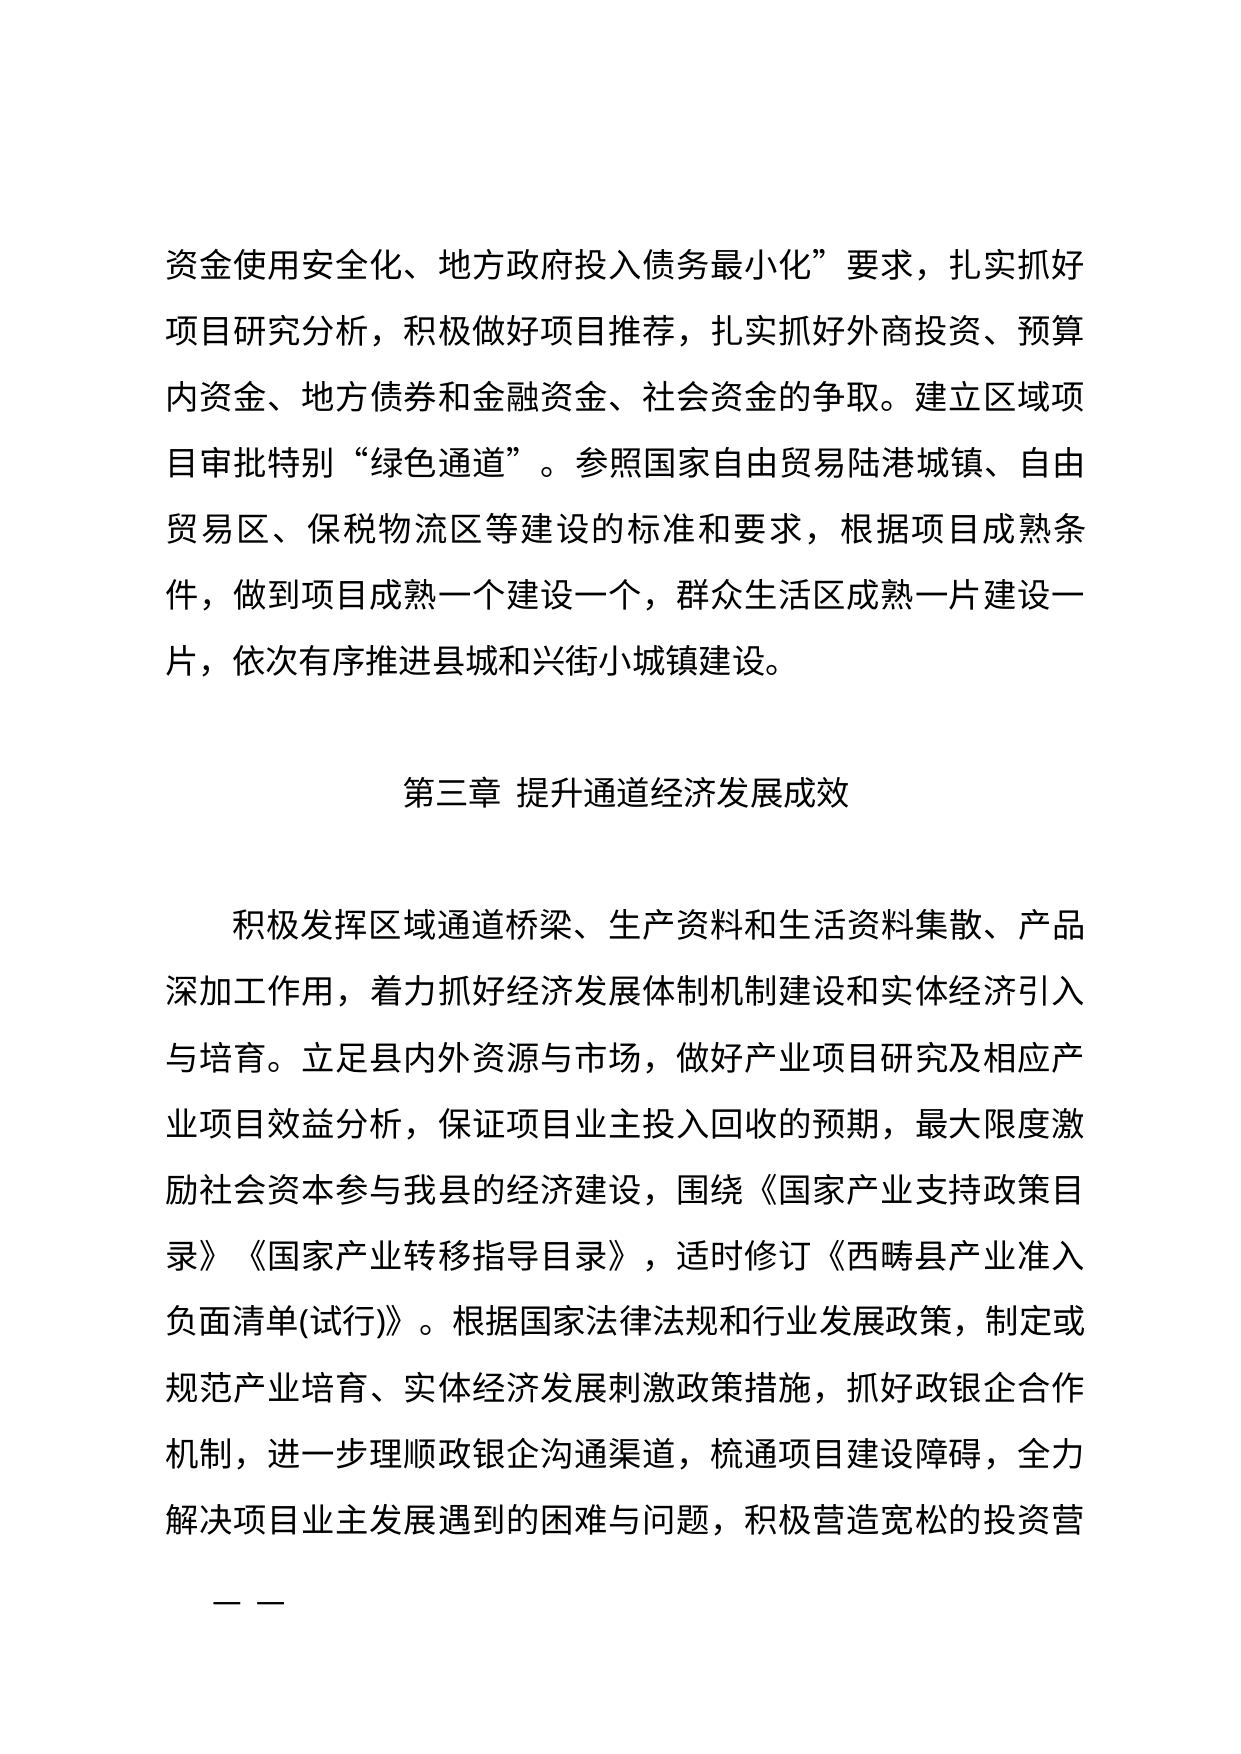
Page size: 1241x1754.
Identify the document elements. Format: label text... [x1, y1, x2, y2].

list 第三章 提升通道经济发展成效 [165, 758, 1087, 824]
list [165, 890, 1087, 1551]
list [165, 230, 1087, 692]
